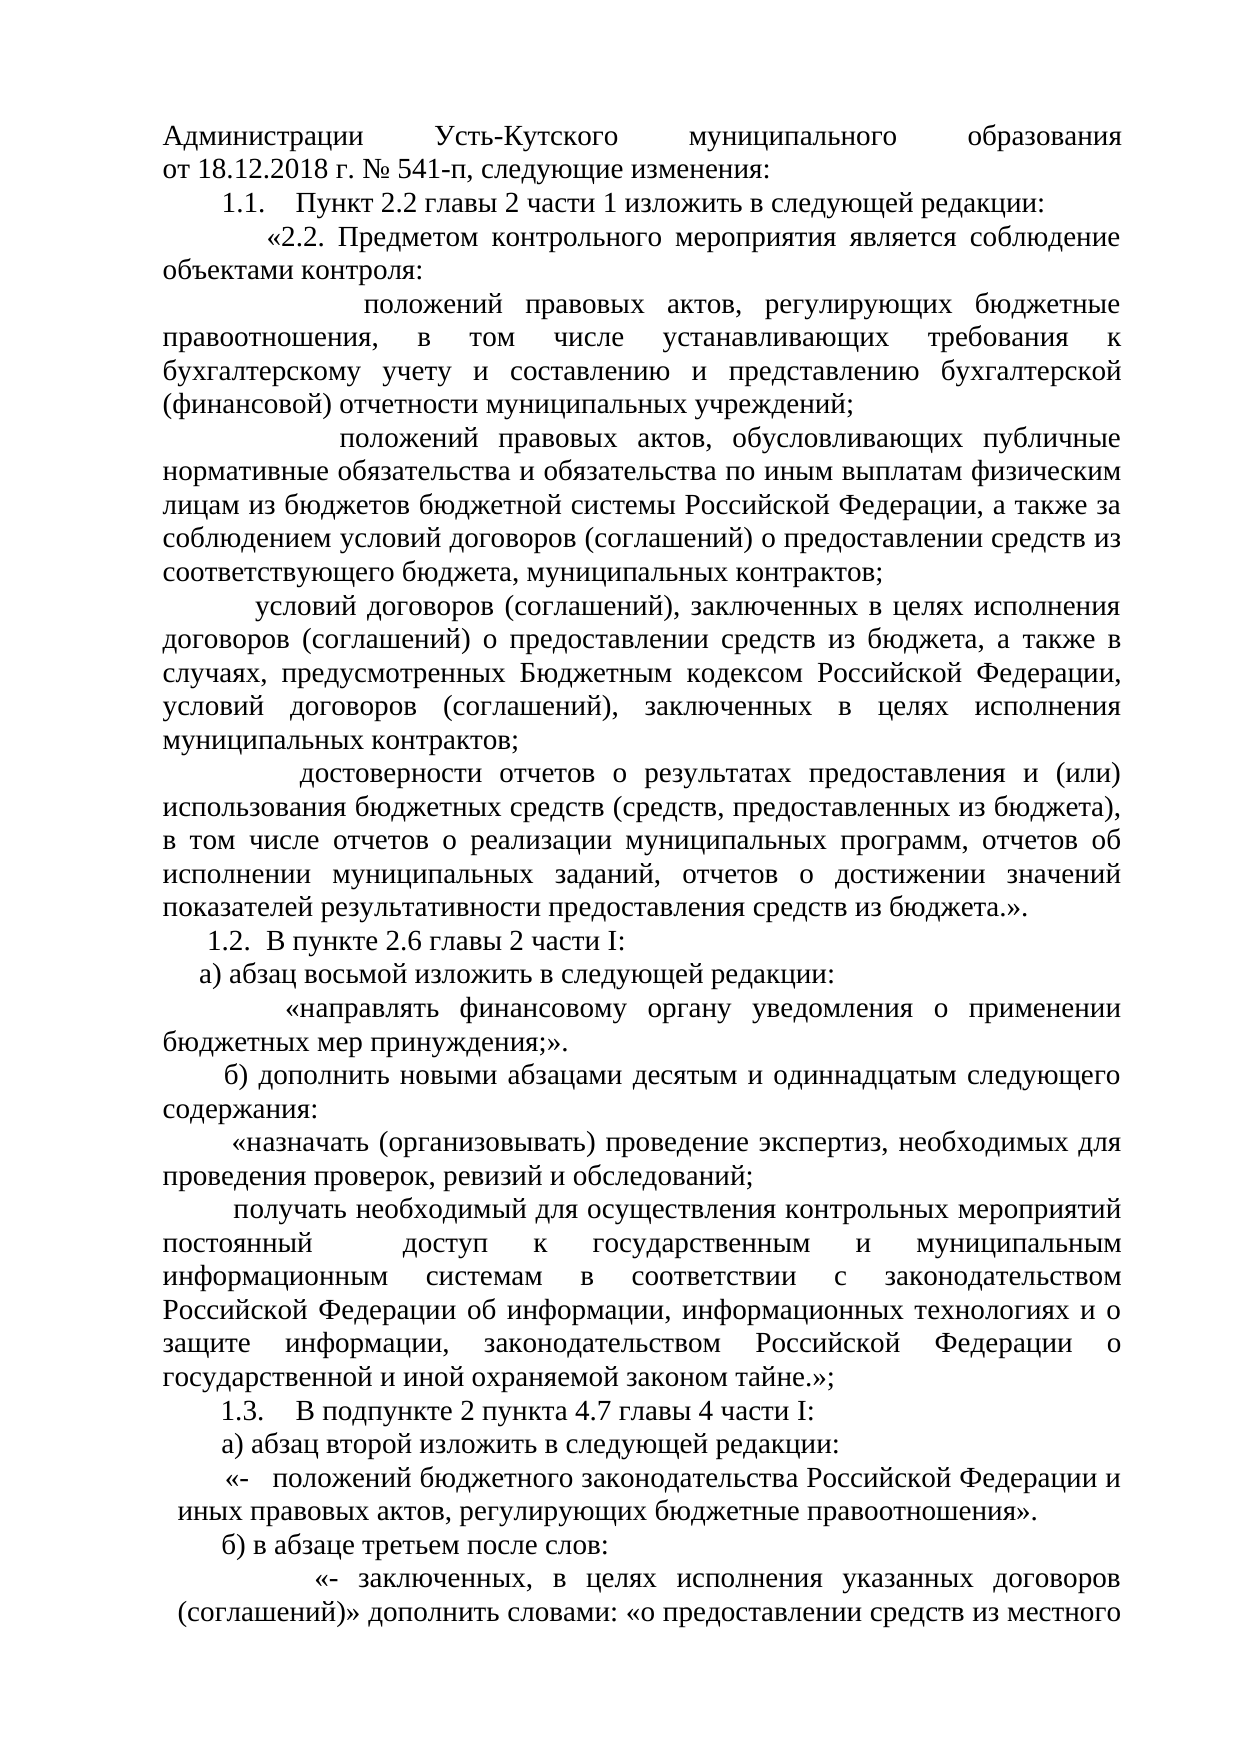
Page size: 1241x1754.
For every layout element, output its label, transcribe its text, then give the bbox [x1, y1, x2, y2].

text а) абзац восьмой изложить в следующей редакции: [162, 957, 1122, 990]
list «2.2. Предметом контрольного мероприятия является соблюдение объектами контроля: [162, 219, 1122, 286]
list условий договоров (соглашений), заключенных в целях исполнения договоров (соглашений) о предоставлении средств из бюджета, а также в случаях, предусмотренных Бюджетным кодексом Российской Федерации, условий договоров (соглашений), заключенных в целях исполнения муниципальных контрактов; [162, 588, 1122, 755]
list положений правовых актов, регулирующих бюджетные правоотношения, в том числе устанавливающих требования к бухгалтерскому учету и составлению и представлению бухгалтерской (финансовой) отчетности муниципальных учреждений; [162, 286, 1122, 420]
list положений правовых актов, обусловливающих публичные нормативные обязательства и обязательства по иным выплатам физическим лицам из бюджетов бюджетной системы Российской Федерации, а также за соблюдением условий договоров (соглашений) о предоставлении средств из соответствующего бюджета, муниципальных контрактов; [162, 420, 1122, 588]
list Пункт 2.2 главы 2 части 1 изложить в следующей редакции: [162, 185, 1122, 219]
list «назначать (организовывать) проведение экспертиз, необходимых для проведения проверок, ревизий и обследований; [162, 1124, 1122, 1191]
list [162, 118, 1122, 185]
text «- положений бюджетного законодательства Российской Федерации и иных правовых актов, регулирующих бюджетные правоотношения». [177, 1460, 1122, 1527]
text б) в абзаце третьем после слов: [177, 1527, 1122, 1560]
list б) дополнить новыми абзацами десятым и одиннадцатым следующего содержания: [162, 1057, 1122, 1124]
text «направлять финансовому органу уведомления о применении бюджетных мер принуждения;». [162, 990, 1122, 1057]
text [177, 1560, 1122, 1627]
list В пункте 2.6 главы 2 части I: [207, 923, 1122, 957]
list достоверности отчетов о результатах предоставления и (или) использования бюджетных средств (средств, предоставленных из бюджета), в том числе отчетов о реализации муниципальных программ, отчетов об исполнении муниципальных заданий, отчетов о достижении значений показателей результативности предоставления средств из бюджета.». [162, 755, 1122, 923]
list получать необходимый для осуществления контрольных мероприятий постоянный доступ к государственным и муниципальным информационным системам в соответствии с законодательством Российской Федерации об информации, информационных технологиях и о защите информации, законодательством Российской Федерации о государственной и иной охраняемой законом тайне.»; [162, 1191, 1122, 1393]
list В подпункте 2 пункта 4.7 главы 4 части I: [220, 1393, 1122, 1426]
text а) абзац второй изложить в следующей редакции: [177, 1426, 1122, 1460]
